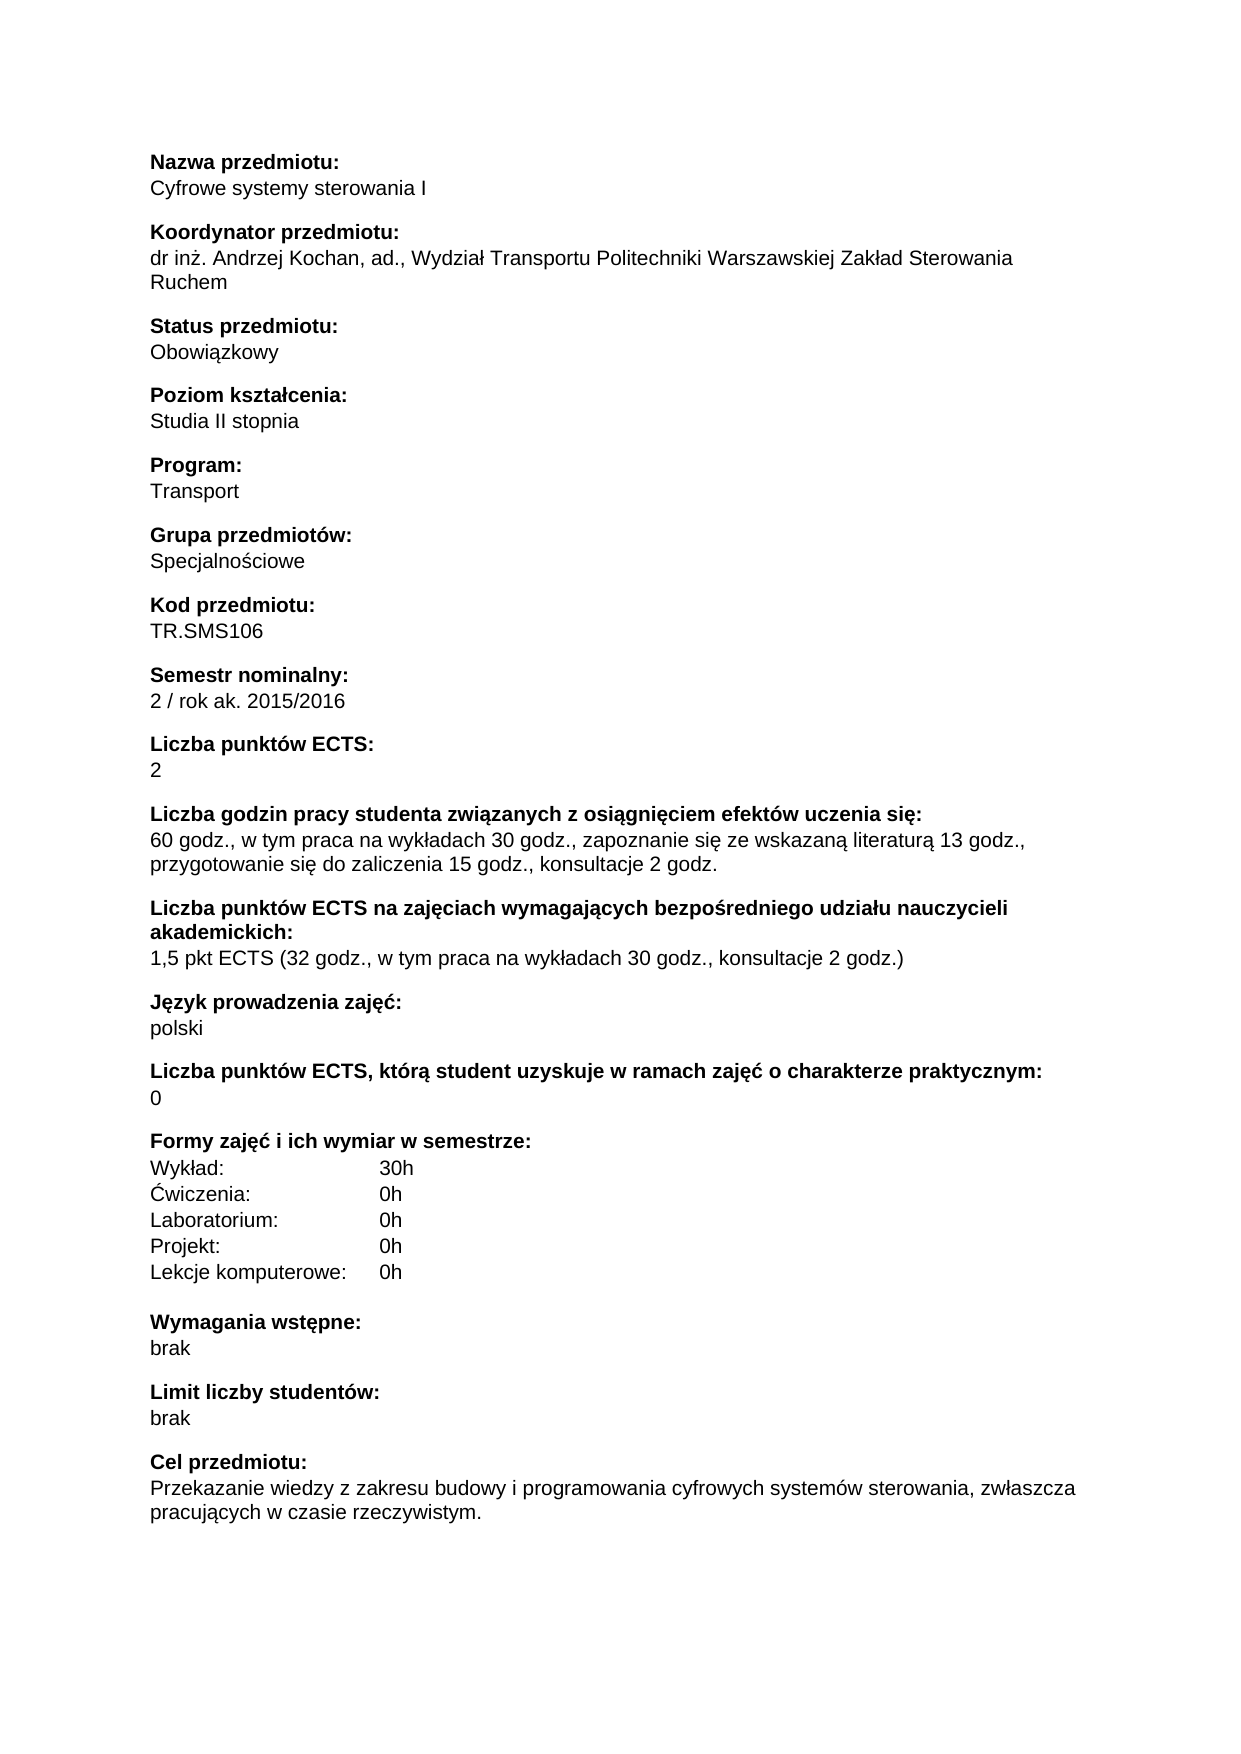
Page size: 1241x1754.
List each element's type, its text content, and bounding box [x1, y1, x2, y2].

text dr inż. Andrzej Kochan, ad., Wydział Transportu Politechniki Warszawskiej Zakład Sterowania Ruchem [150, 246, 1090, 294]
text Obowiązkowy [150, 339, 1090, 363]
text Kod przedmiotu: [150, 593, 1090, 617]
text Liczba punktów ECTS, którą student uzyskuje w ramach zajęć o charakterze praktycznym: [150, 1059, 1090, 1083]
table_cell 0h [369, 1232, 597, 1258]
table_cell Laboratorium: [140, 1208, 367, 1232]
table_cell 0h [369, 1206, 597, 1232]
table_cell Ćwiczenia: [140, 1182, 367, 1206]
text Język prowadzenia zajęć: [150, 989, 1090, 1013]
text Liczba punktów ECTS na zajęciach wymagających bezpośredniego udziału nauczycieli akademickich: [150, 896, 1090, 944]
text Grupa przedmiotów: [150, 523, 1090, 547]
text Studia II stopnia [150, 409, 1090, 433]
text polski [150, 1016, 1090, 1039]
text Formy zajęć i ich wymiar w semestrze: [150, 1129, 1090, 1153]
text 60 godz., w tym praca na wykładach 30 godz., zapoznanie się ze wskazaną literaturą 13 godz., przygotowanie się do zaliczenia 15 godz., konsultacje 2 godz. [150, 828, 1090, 876]
table_cell Projekt: [140, 1234, 367, 1258]
table_cell 0h [369, 1258, 597, 1284]
text Koordynator przedmiotu: [150, 220, 1090, 244]
table_header Wykład: [140, 1156, 367, 1180]
text Semestr nominalny: [150, 662, 1090, 686]
text 2 / rok ak. 2015/2016 [150, 688, 1090, 712]
text Specjalnościowe [150, 549, 1090, 573]
table_cell 0h [369, 1180, 597, 1206]
text 1,5 pkt ECTS (32 godz., w tym praca na wykładach 30 godz., konsultacje 2 godz.) [150, 946, 1090, 970]
text Liczba punktów ECTS: [150, 732, 1090, 756]
table_header 30h [369, 1156, 597, 1180]
text 2 [150, 758, 1090, 782]
text Nazwa przedmiotu: [150, 150, 1090, 174]
text Cel przedmiotu: [150, 1449, 1090, 1473]
text Status przedmiotu: [150, 313, 1090, 337]
text Transport [150, 479, 1090, 503]
text brak [150, 1406, 1090, 1430]
text Liczba godzin pracy studenta związanych z osiągnięciem efektów uczenia się: [150, 802, 1090, 826]
text brak [150, 1336, 1090, 1360]
text 0 [150, 1085, 1090, 1109]
table_cell Lekcje komputerowe: [140, 1260, 367, 1284]
text TR.SMS106 [150, 619, 1090, 643]
text Wymagania wstępne: [150, 1310, 1090, 1334]
text Cyfrowe systemy sterowania I [150, 176, 1090, 200]
text Limit liczby studentów: [150, 1380, 1090, 1404]
text Przekazanie wiedzy z zakresu budowy i programowania cyfrowych systemów sterowania, zwłaszcza pracujących w czasie rzeczywistym. [150, 1476, 1090, 1523]
text Poziom kształcenia: [150, 383, 1090, 407]
text Program: [150, 453, 1090, 477]
